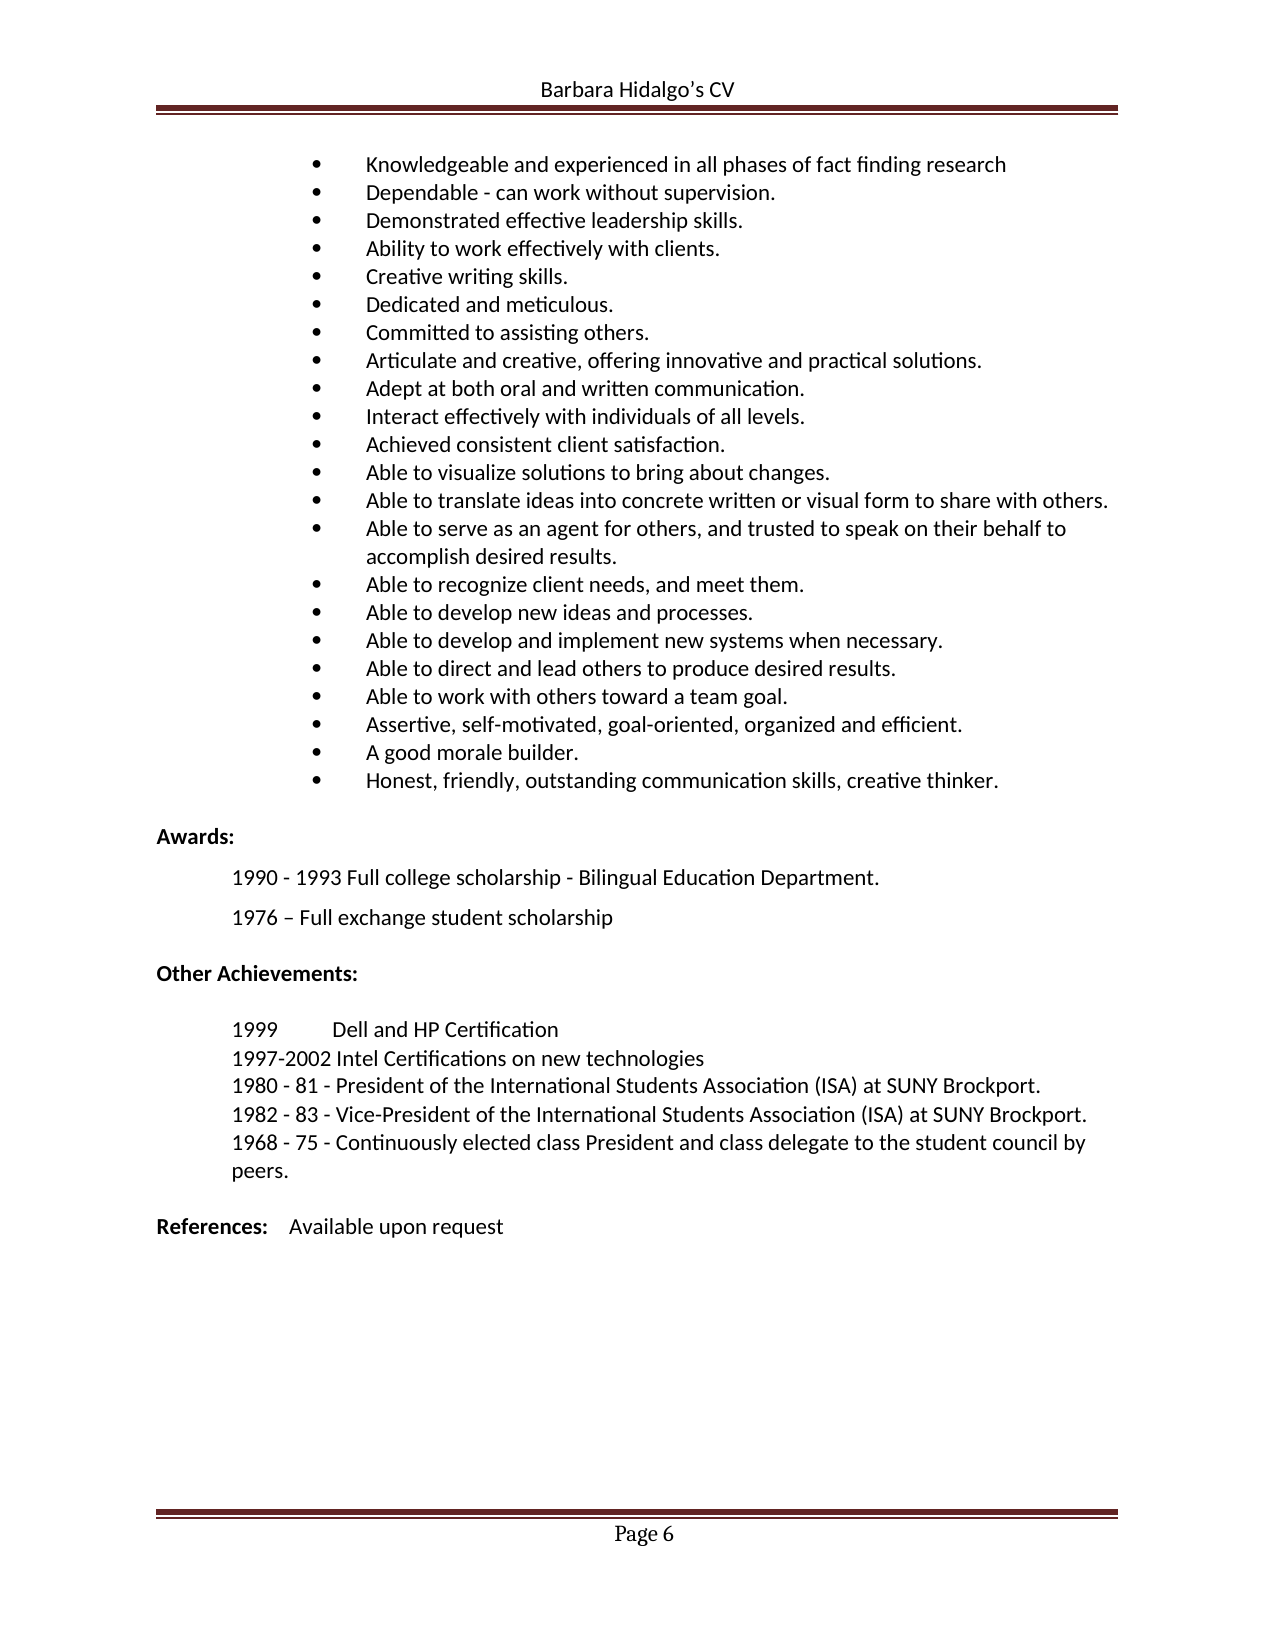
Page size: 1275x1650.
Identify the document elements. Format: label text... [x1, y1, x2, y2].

text 1982 - 83 - Vice-President of the International Students Association (ISA) at SUNY Brockport. [156, 1100, 1118, 1128]
list Assertive, self-motivated, goal-oriented, organized and efficient. [313, 710, 1118, 738]
list Able to recognize client needs, and meet them. [313, 570, 1118, 598]
list Able to visualize solutions to bring about changes. [313, 458, 1118, 486]
text Awards: [156, 822, 1118, 851]
list Adept at both oral and written communication. [313, 374, 1118, 402]
text 1976 – Full exchange student scholarship [156, 903, 1118, 932]
list Committed to assisting others. [313, 318, 1118, 346]
list Able to work with others toward a team goal. [313, 682, 1118, 710]
list Able to develop and implement new systems when necessary. [313, 626, 1118, 654]
list Creative writing skills. [313, 262, 1118, 290]
text 1980 - 81 - President of the International Students Association (ISA) at SUNY Brockport. [156, 1072, 1118, 1100]
list Dependable - can work without supervision. [313, 178, 1118, 206]
list Able to develop new ideas and processes. [313, 598, 1118, 626]
list Able to direct and lead others to produce desired results. [313, 654, 1118, 682]
list Able to translate ideas into concrete written or visual form to share with others. [313, 486, 1118, 514]
text 1999 Dell and HP Certification [156, 1016, 1118, 1044]
list Knowledgeable and experienced in all phases of fact finding research [313, 150, 1118, 178]
list Able to serve as an agent for others, and trusted to speak on their behalf to accomplish desired results. [313, 514, 1118, 570]
list Achieved consistent client satisfaction. [313, 430, 1118, 458]
list Demonstrated effective leadership skills. [313, 206, 1118, 234]
text Other Achievements: [156, 959, 1118, 988]
list Honest, friendly, outstanding communication skills, creative thinker. [313, 766, 1118, 794]
list Articulate and creative, offering innovative and practical solutions. [313, 346, 1118, 374]
list A good morale builder. [313, 738, 1118, 766]
text 1968 - 75 - Continuously elected class President and class delegate to the student council by peers. [231, 1128, 1118, 1184]
list Ability to work effectively with clients. [313, 234, 1118, 262]
text 1997-2002 Intel Certifications on new technologies [156, 1044, 1118, 1072]
text 1990 - 1993 Full college scholarship - Bilingual Education Department. [156, 863, 1118, 891]
list Dedicated and meticulous. [313, 290, 1118, 318]
list Interact effectively with individuals of all levels. [313, 402, 1118, 430]
text References: Available upon request [156, 1212, 1118, 1240]
